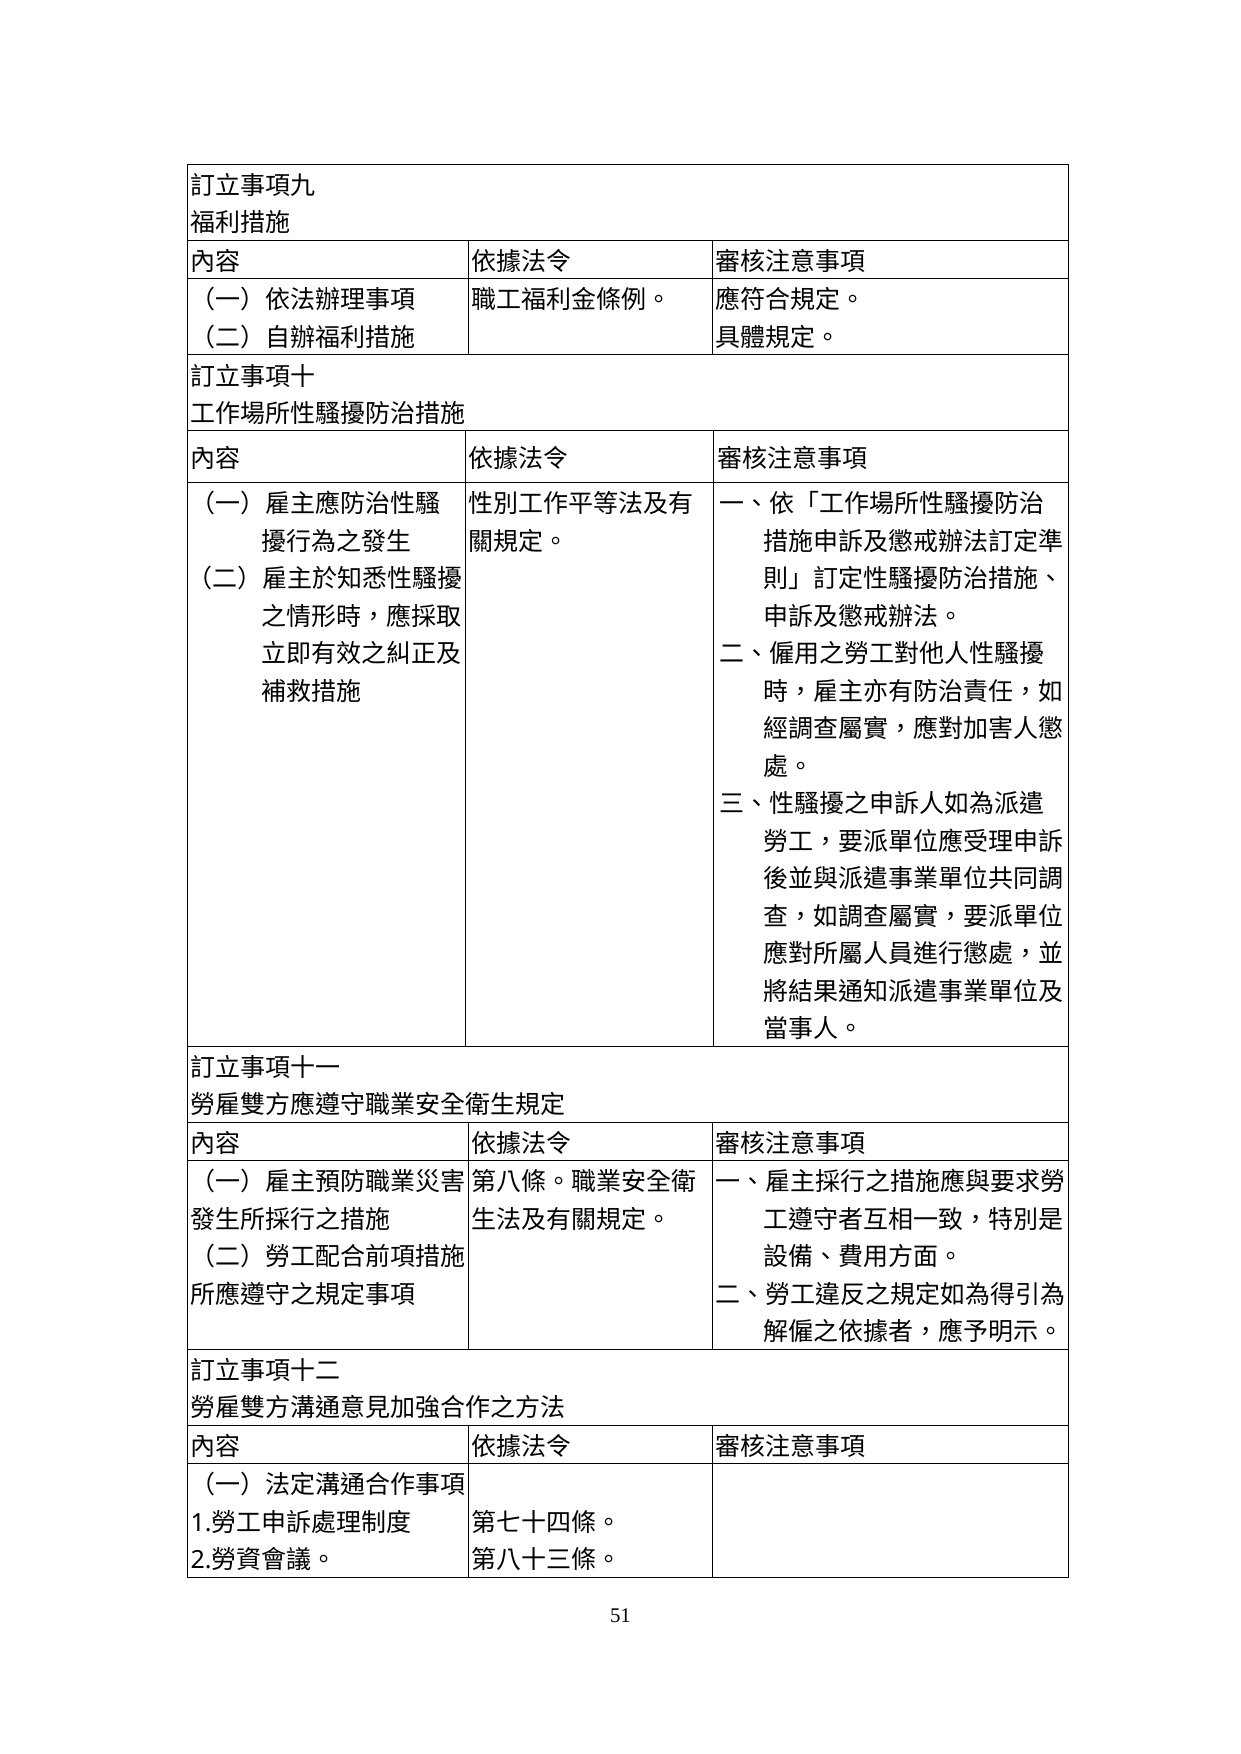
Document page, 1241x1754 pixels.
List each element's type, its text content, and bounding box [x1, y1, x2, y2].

table_cell 依據法令 [469, 1123, 712, 1160]
table_cell 依據法令 [469, 241, 712, 278]
table_cell 一、雇主採行之措施應與要求勞工遵守者互相一致，特別是設備、費用方面。 二、勞工違反之規定如為得引為解僱之依據者，應予明示。 [713, 1161, 1068, 1349]
table_cell [713, 1464, 1068, 1577]
table_cell 審核注意事項 [713, 1123, 1068, 1160]
table_cell 審核注意事項 [714, 431, 1068, 482]
table_cell 訂立事項十 工作場所性騷擾防治措施 [188, 355, 1068, 430]
table_cell 職工福利金條例。 [469, 279, 712, 354]
table_cell （一）雇主應防治性騷擾行為之發生 （二）雇主於知悉性騷擾之情形時，應採取立即有效之糾正及補救措施 [188, 483, 465, 1046]
table_cell 內容 [188, 241, 468, 278]
table_cell 訂立事項九 福利措施 [188, 165, 1068, 240]
table_cell （一）雇主預防職業災害發生所採行之措施 （二）勞工配合前項措施所應遵守之規定事項 [188, 1161, 468, 1349]
table_cell 第七十四條。 第八十三條。 [469, 1464, 712, 1577]
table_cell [188, 1464, 468, 1577]
table_cell 內容 [188, 431, 465, 482]
table_cell 第八條。職業安全衛生法及有關規定。 [469, 1161, 712, 1349]
table_cell 訂立事項十一 勞雇雙方應遵守職業安全衛生規定 [188, 1047, 1068, 1122]
table_cell 審核注意事項 [713, 1426, 1068, 1463]
table_cell 應符合規定。 具體規定。 [713, 279, 1068, 354]
table_cell 依據法令 [469, 1426, 712, 1463]
table_cell 性別工作平等法及有關規定。 [466, 483, 713, 1046]
table_cell 一、依「工作場所性騷擾防治措施申訴及懲戒辦法訂定準則」訂定性騷擾防治措施、申訴及懲戒辦法。 二、僱用之勞工對他人性騷擾時，雇主亦有防治責任，如經調查屬實，應對加害人懲處。 三、性騷擾之申訴人如為派遣勞工，要派單位應受理申訴後並與派遣事業單位共同調查，如調查屬實，要派單位應對所屬人員進行懲處，並將結果通知派遣事業單位及當事人。 [714, 483, 1068, 1046]
table_cell 訂立事項十二 勞雇雙方溝通意見加強合作之方法 [188, 1350, 1068, 1425]
table_cell 內容 [188, 1426, 468, 1463]
table_cell 內容 [188, 1123, 468, 1160]
table_cell 審核注意事項 [713, 241, 1068, 278]
table_cell （一）依法辦理事項 （二）自辦福利措施 [188, 279, 468, 354]
table_cell 依據法令 [466, 431, 713, 482]
